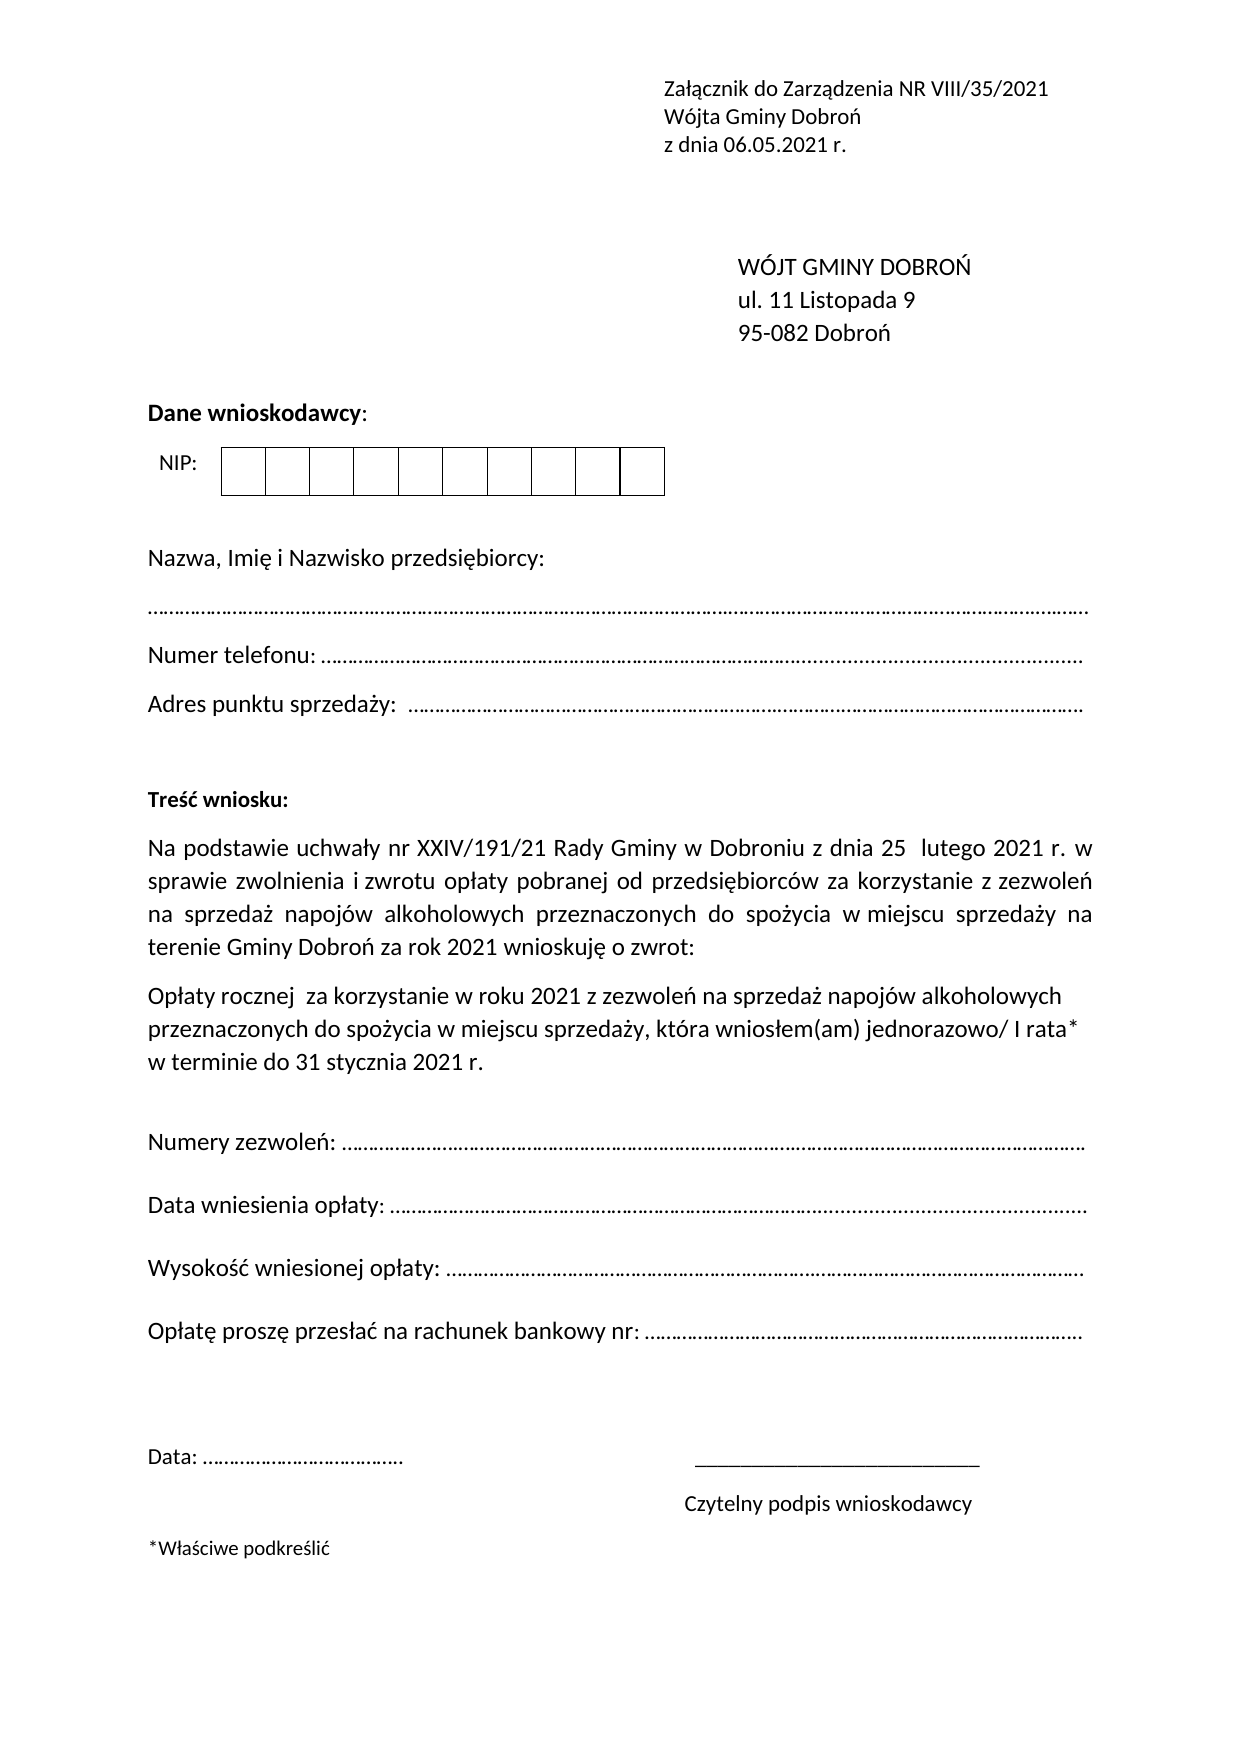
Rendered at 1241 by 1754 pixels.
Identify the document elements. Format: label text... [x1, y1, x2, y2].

table_header NIP: [148, 447, 221, 494]
text Numery zezwoleń: ………………….……………………………………………………….………………………………………………. [148, 1126, 1093, 1156]
table_header [443, 448, 487, 494]
text Wysokość wniesionej opłaty: …………………………………………………………….…………………………………………… [148, 1252, 1093, 1283]
table_header [621, 448, 664, 494]
table_header [266, 448, 309, 494]
text Data: ……………………………….. _________________________ [148, 1442, 1093, 1470]
table_header [222, 448, 265, 494]
table_header [310, 448, 353, 494]
table_header [576, 448, 619, 494]
text ul. 11 Listopada 9 [738, 284, 1093, 315]
text Opłatę proszę przesłać na rachunek bankowy nr: ……………………………………………………………………….. [148, 1315, 1093, 1346]
text Dane wnioskodawcy: [148, 397, 1093, 428]
text Data wniesienia opłaty: ………………………………………………………………………............................................... [148, 1189, 1093, 1219]
text Opłaty rocznej za korzystanie w roku 2021 z zezwoleń na sprzedaż napojów alkoholowych przeznaczonych do spożycia w miejscu sprzedaży, która wniosłem(am) jednorazowo/ I rata* w terminie do 31 stycznia 2021 r. [148, 980, 1093, 1077]
text Numer telefonu: ……………………………………………………………………………….................................................. [148, 639, 1093, 669]
table_header [399, 448, 442, 494]
text *Właściwe podkreślić [148, 1536, 1093, 1561]
table_header [354, 448, 398, 494]
text WÓJT GMINY DOBROŃ [738, 252, 1093, 282]
text Treść wniosku: [148, 785, 1093, 813]
text Adres punktu sprzedaży: …………………………………………………………….…………………………………………………. [148, 688, 1093, 719]
text Nazwa, Imię i Nazwisko przedsiębiorcy: [148, 542, 1093, 573]
text Czytelny podpis wnioskodawcy [590, 1489, 1093, 1517]
text 95-082 Dobroń [738, 317, 1093, 348]
table_header [488, 448, 531, 494]
table_header [532, 448, 575, 494]
text …………………………………….………………………………………………………….…………………………………...…………….….…… [148, 592, 1093, 620]
text Na podstawie uchwały nr XXIV/191/21 Rady Gminy w Dobroniu z dnia 25 lutego 2021 r. w sprawie zwolnienia i zwrotu opłaty pobranej od przedsiębiorców za korzystanie z zezwoleń na sprzedaż napojów alkoholowych przeznaczonych do spożycia w miejscu sprzedaży na terenie Gminy Dobroń za rok 2021 wnioskuję o zwrot: [148, 832, 1093, 961]
